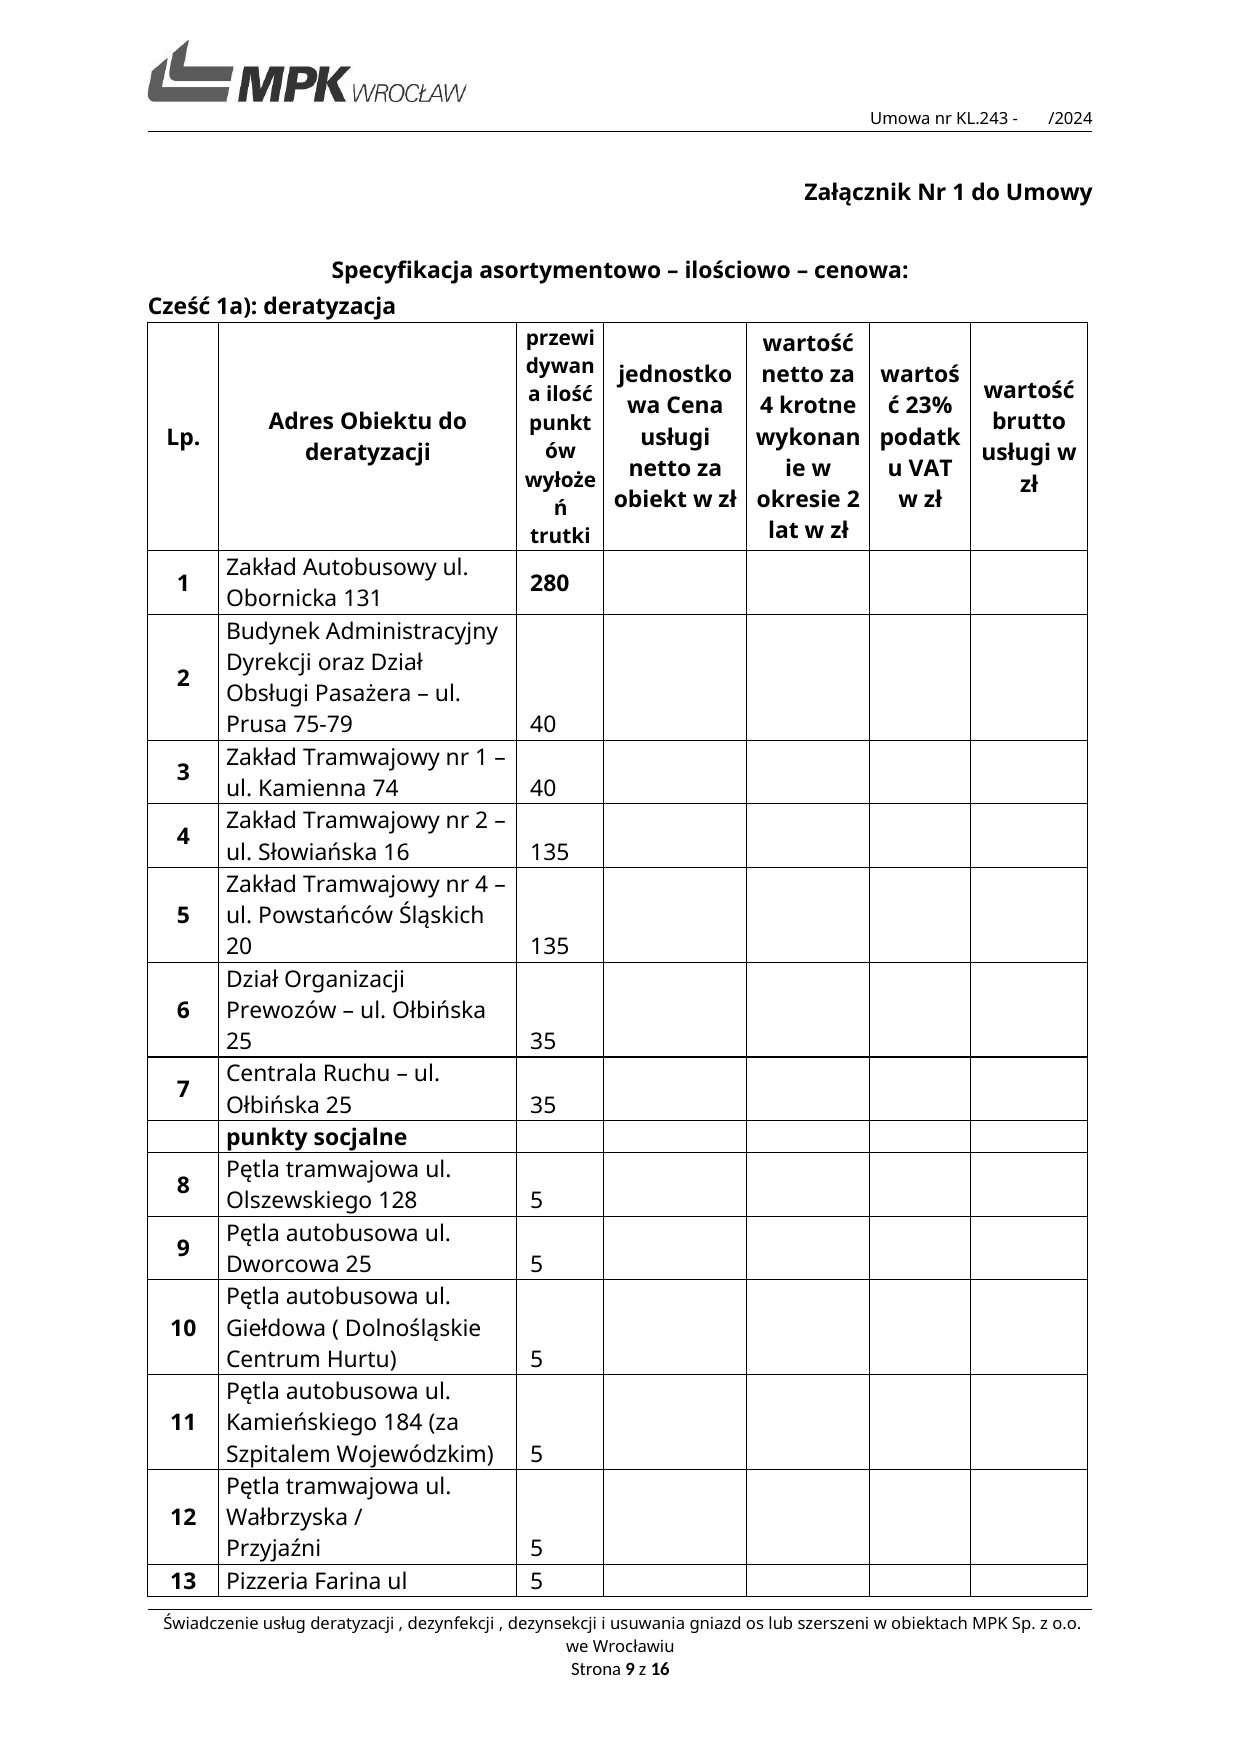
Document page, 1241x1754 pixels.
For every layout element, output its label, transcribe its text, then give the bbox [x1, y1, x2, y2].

table_header Adres Obiektu do deratyzacji [219, 323, 516, 550]
table_cell 1 [148, 551, 218, 614]
table_cell 12 [148, 1470, 218, 1564]
table_cell [747, 1058, 869, 1120]
table_cell [747, 868, 869, 962]
table_cell [604, 1280, 746, 1374]
table_cell 5 [517, 1375, 603, 1469]
table_cell [971, 1375, 1087, 1469]
table_header wartość brutto usługi w zł [971, 323, 1087, 550]
table_cell [971, 551, 1087, 614]
table_cell [971, 1565, 1087, 1596]
table_cell [747, 1153, 869, 1216]
table_cell 5 [517, 1470, 603, 1564]
table_cell Centrala Ruchu – ul. Ołbińska 25 [219, 1058, 516, 1120]
table_cell punkty socjalne [219, 1121, 516, 1152]
table_cell [971, 868, 1087, 962]
table_cell 7 [148, 1058, 218, 1120]
table_cell [604, 1058, 746, 1120]
table_header wartość netto za 4 krotne wykonanie w okresie 2 lat w zł [747, 323, 869, 550]
table_cell Pętla autobusowa ul. Giełdowa ( Dolnośląskie Centrum Hurtu) [219, 1280, 516, 1374]
table_cell [971, 1280, 1087, 1374]
table_cell [870, 1217, 970, 1279]
table_cell 13 [148, 1565, 218, 1596]
table_cell 40 [517, 615, 603, 740]
table_cell 4 [148, 804, 218, 867]
table_cell [971, 1058, 1087, 1120]
table_cell [604, 1153, 746, 1216]
table_cell 11 [148, 1375, 218, 1469]
table_cell [971, 804, 1087, 867]
table_cell [870, 1058, 970, 1120]
table_cell [971, 963, 1087, 1056]
table_header wartość 23% podatku VAT w zł [870, 323, 970, 550]
table_cell [747, 551, 869, 614]
table_cell Budynek Administracyjny Dyrekcji oraz Dział Obsługi Pasażera – ul. Prusa 75-79 [219, 615, 516, 740]
table_cell [604, 1565, 746, 1596]
table_cell [604, 1375, 746, 1469]
table_cell [604, 868, 746, 962]
table_cell 5 [517, 1565, 603, 1596]
table_cell [517, 1121, 603, 1152]
text Specyfikacja asortymentowo – ilościowo – cenowa: [148, 254, 1092, 286]
text Cześć 1a): deratyzacja [148, 290, 1092, 322]
table_cell 135 [517, 804, 603, 867]
table_cell [604, 551, 746, 614]
table_cell [604, 1121, 746, 1152]
table_cell [971, 1153, 1087, 1216]
table_cell [870, 1280, 970, 1374]
table_cell [971, 615, 1087, 740]
table_cell 135 [517, 868, 603, 962]
table_cell [870, 615, 970, 740]
table_cell [870, 741, 970, 803]
table_header jednostkowa Cena usługi netto za obiekt w zł [604, 323, 746, 550]
table_header przewidywana ilość punktów wyłożeń trutki [517, 323, 603, 550]
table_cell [219, 1565, 516, 1596]
table_cell 5 [517, 1153, 603, 1216]
table_cell [971, 1470, 1087, 1564]
table_cell [971, 1217, 1087, 1279]
table_cell [604, 1470, 746, 1564]
table_cell 3 [148, 741, 218, 803]
table_cell 35 [517, 963, 603, 1056]
table_cell 35 [517, 1058, 603, 1120]
table_cell 5 [148, 868, 218, 962]
text Załącznik Nr 1 do Umowy [148, 176, 1092, 207]
table_cell [747, 1280, 869, 1374]
table_cell Zakład Tramwajowy nr 1 – ul. Kamienna 74 [219, 741, 516, 803]
table_cell [747, 1375, 869, 1469]
table_cell 2 [148, 615, 218, 740]
table_cell [604, 615, 746, 740]
table_cell Pętla autobusowa ul. Dworcowa 25 [219, 1217, 516, 1279]
table_cell [870, 1121, 970, 1152]
table_cell 10 [148, 1280, 218, 1374]
table_cell [604, 804, 746, 867]
table_cell [870, 868, 970, 962]
table_cell Pętla tramwajowa ul. Olszewskiego 128 [219, 1153, 516, 1216]
table_cell [870, 963, 970, 1056]
table_cell Zakład Autobusowy ul. Obornicka 131 [219, 551, 516, 614]
table_cell Zakład Tramwajowy nr 2 – ul. Słowiańska 16 [219, 804, 516, 867]
table_cell 6 [148, 963, 218, 1056]
table_header Lp. [148, 323, 218, 550]
table_cell Zakład Tramwajowy nr 4 – ul. Powstańców Śląskich 20 [219, 868, 516, 962]
table_cell [870, 1153, 970, 1216]
table_cell [870, 804, 970, 867]
table_cell 9 [148, 1217, 218, 1279]
table_cell [971, 741, 1087, 803]
table_cell [747, 963, 869, 1056]
table_cell Pętla tramwajowa ul. Wałbrzyska / Przyjaźni [219, 1470, 516, 1564]
table_cell [747, 1121, 869, 1152]
table_cell 280 [517, 551, 603, 614]
table_cell [747, 1565, 869, 1596]
table_cell Dział Organizacji Prewozów – ul. Ołbińska 25 [219, 963, 516, 1056]
table_cell [870, 1565, 970, 1596]
table_cell [148, 1121, 218, 1152]
table_cell 5 [517, 1280, 603, 1374]
table_cell [747, 1470, 869, 1564]
table_cell [747, 615, 869, 740]
table_cell 8 [148, 1153, 218, 1216]
table_cell [870, 551, 970, 614]
table_cell 40 [517, 741, 603, 803]
table_cell [747, 1217, 869, 1279]
table_cell [604, 963, 746, 1056]
table_cell [747, 741, 869, 803]
table_cell [604, 741, 746, 803]
table_cell [971, 1121, 1087, 1152]
table_cell 5 [517, 1217, 603, 1279]
table_cell [604, 1217, 746, 1279]
table_cell [870, 1375, 970, 1469]
table_cell [747, 804, 869, 867]
table_cell Pętla autobusowa ul. Kamieńskiego 184 (za Szpitalem Wojewódzkim) [219, 1375, 516, 1469]
table_cell [870, 1470, 970, 1564]
